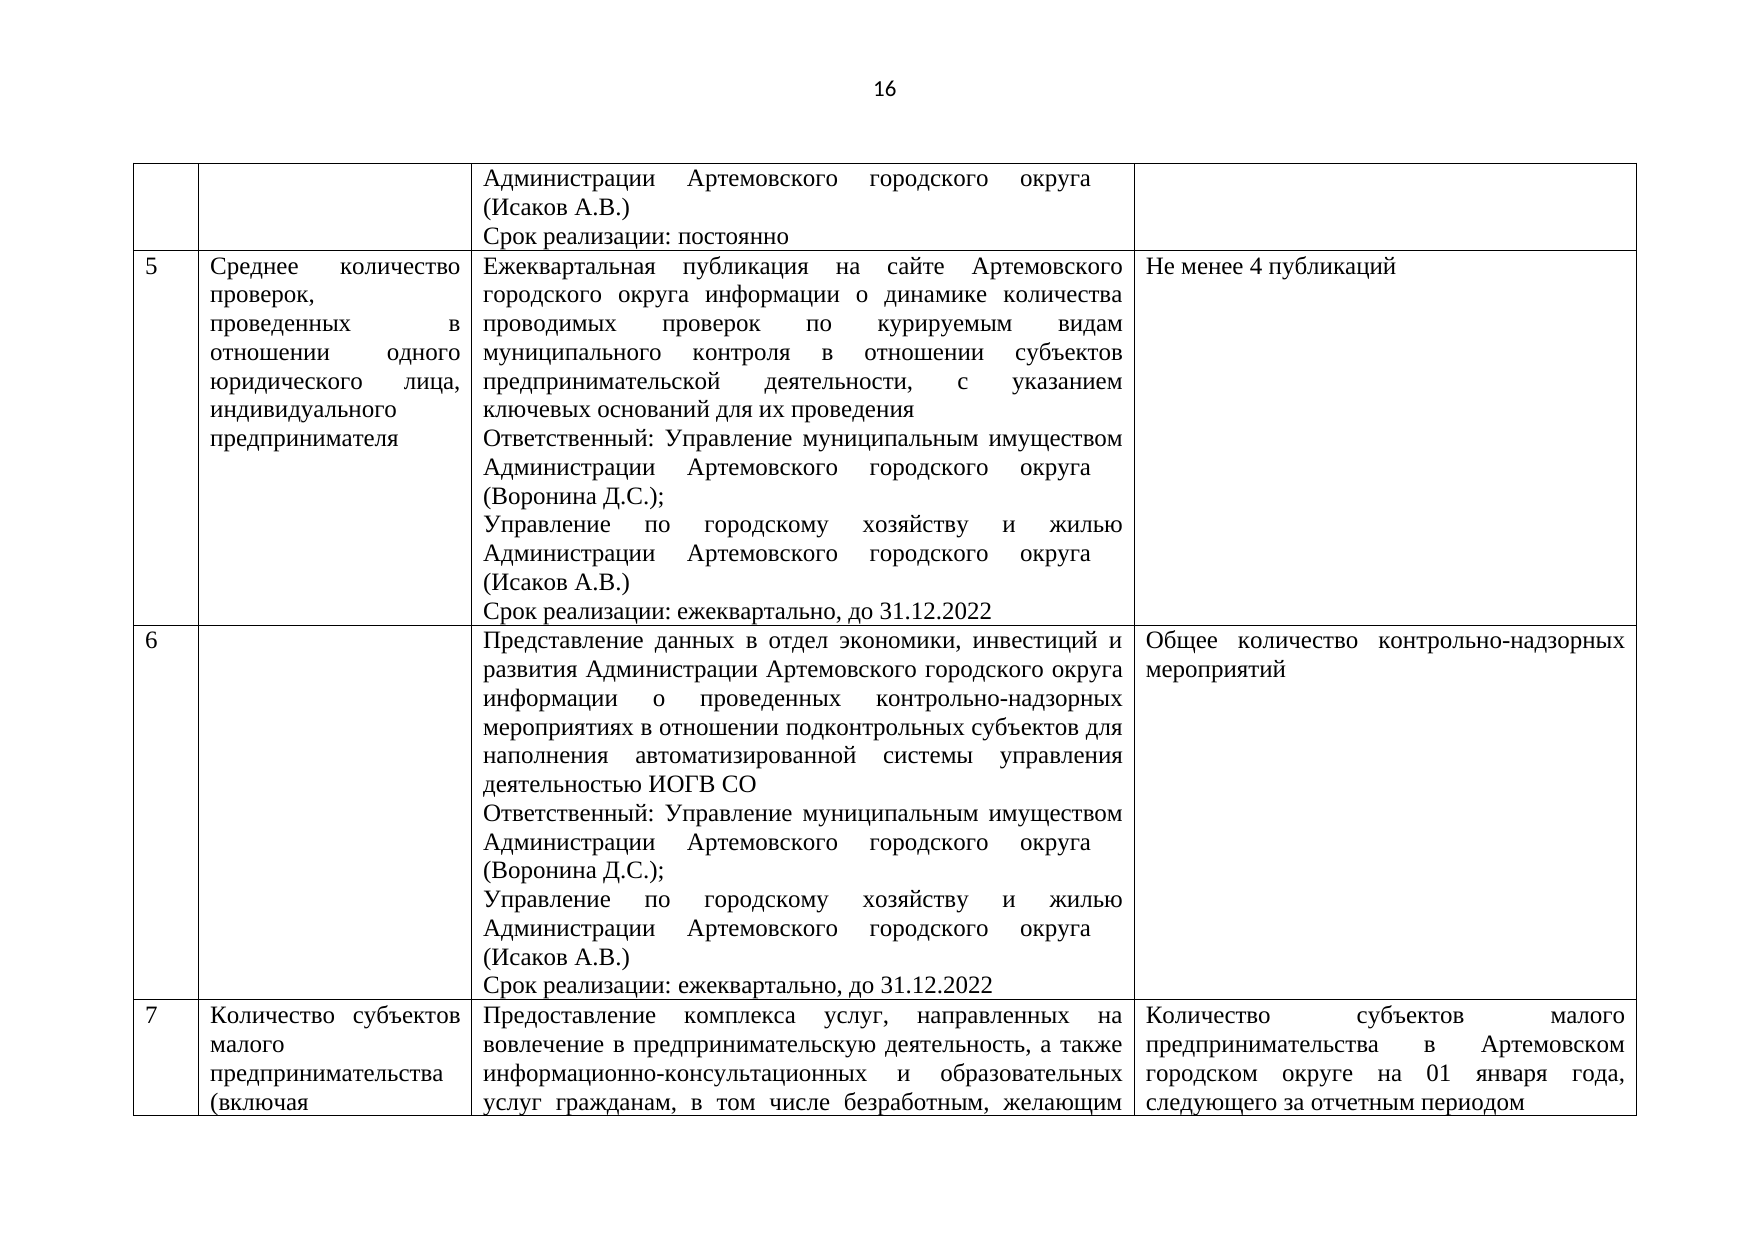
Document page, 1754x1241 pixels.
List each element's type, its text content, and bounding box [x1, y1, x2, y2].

table_cell 6 [134, 626, 198, 999]
table_cell 7 [134, 1000, 198, 1115]
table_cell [472, 1000, 1134, 1115]
table_cell Среднее количество проверок, проведенных в отношении одного юридического лица, индивидуального предпринимателя [199, 251, 471, 624]
table_cell [199, 626, 471, 999]
table_cell Ежеквартальная публикация на сайте Артемовского городского округа информации о динамике количества проводимых проверок по курируемым видам муниципального контроля в отношении субъектов предпринимательской деятельности, с указанием ключевых оснований для их проведения Ответственный: Управление муниципальным имуществом Администрации Артемовского городского округа (Воронина Д.С.); Управление по городскому хозяйству и жилью Администрации Артемовского городского округа (Исаков А.В.) Срок реализации: ежеквартально, до 31.12.2022 [472, 251, 1134, 624]
table_cell Представление данных в отдел экономики, инвестиций и развития Администрации Артемовского городского округа информации о проведенных контрольно-надзорных мероприятиях в отношении подконтрольных субъектов для наполнения автоматизированной системы управления деятельностью ИОГВ СО Ответственный: Управление муниципальным имуществом Администрации Артемовского городского округа (Воронина Д.С.); Управление по городскому хозяйству и жилью Администрации Артемовского городского округа (Исаков А.В.) Срок реализации: ежеквартально, до 31.12.2022 [472, 626, 1134, 999]
table_cell Не менее 4 публикаций [1135, 251, 1636, 624]
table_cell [1135, 1000, 1636, 1115]
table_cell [199, 164, 471, 250]
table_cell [1135, 164, 1636, 250]
table_cell 5 [134, 251, 198, 624]
table_cell 4 [134, 164, 198, 250]
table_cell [199, 1000, 471, 1115]
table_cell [472, 164, 1134, 250]
table_cell Общее количество контрольно-надзорных мероприятий [1135, 626, 1636, 999]
